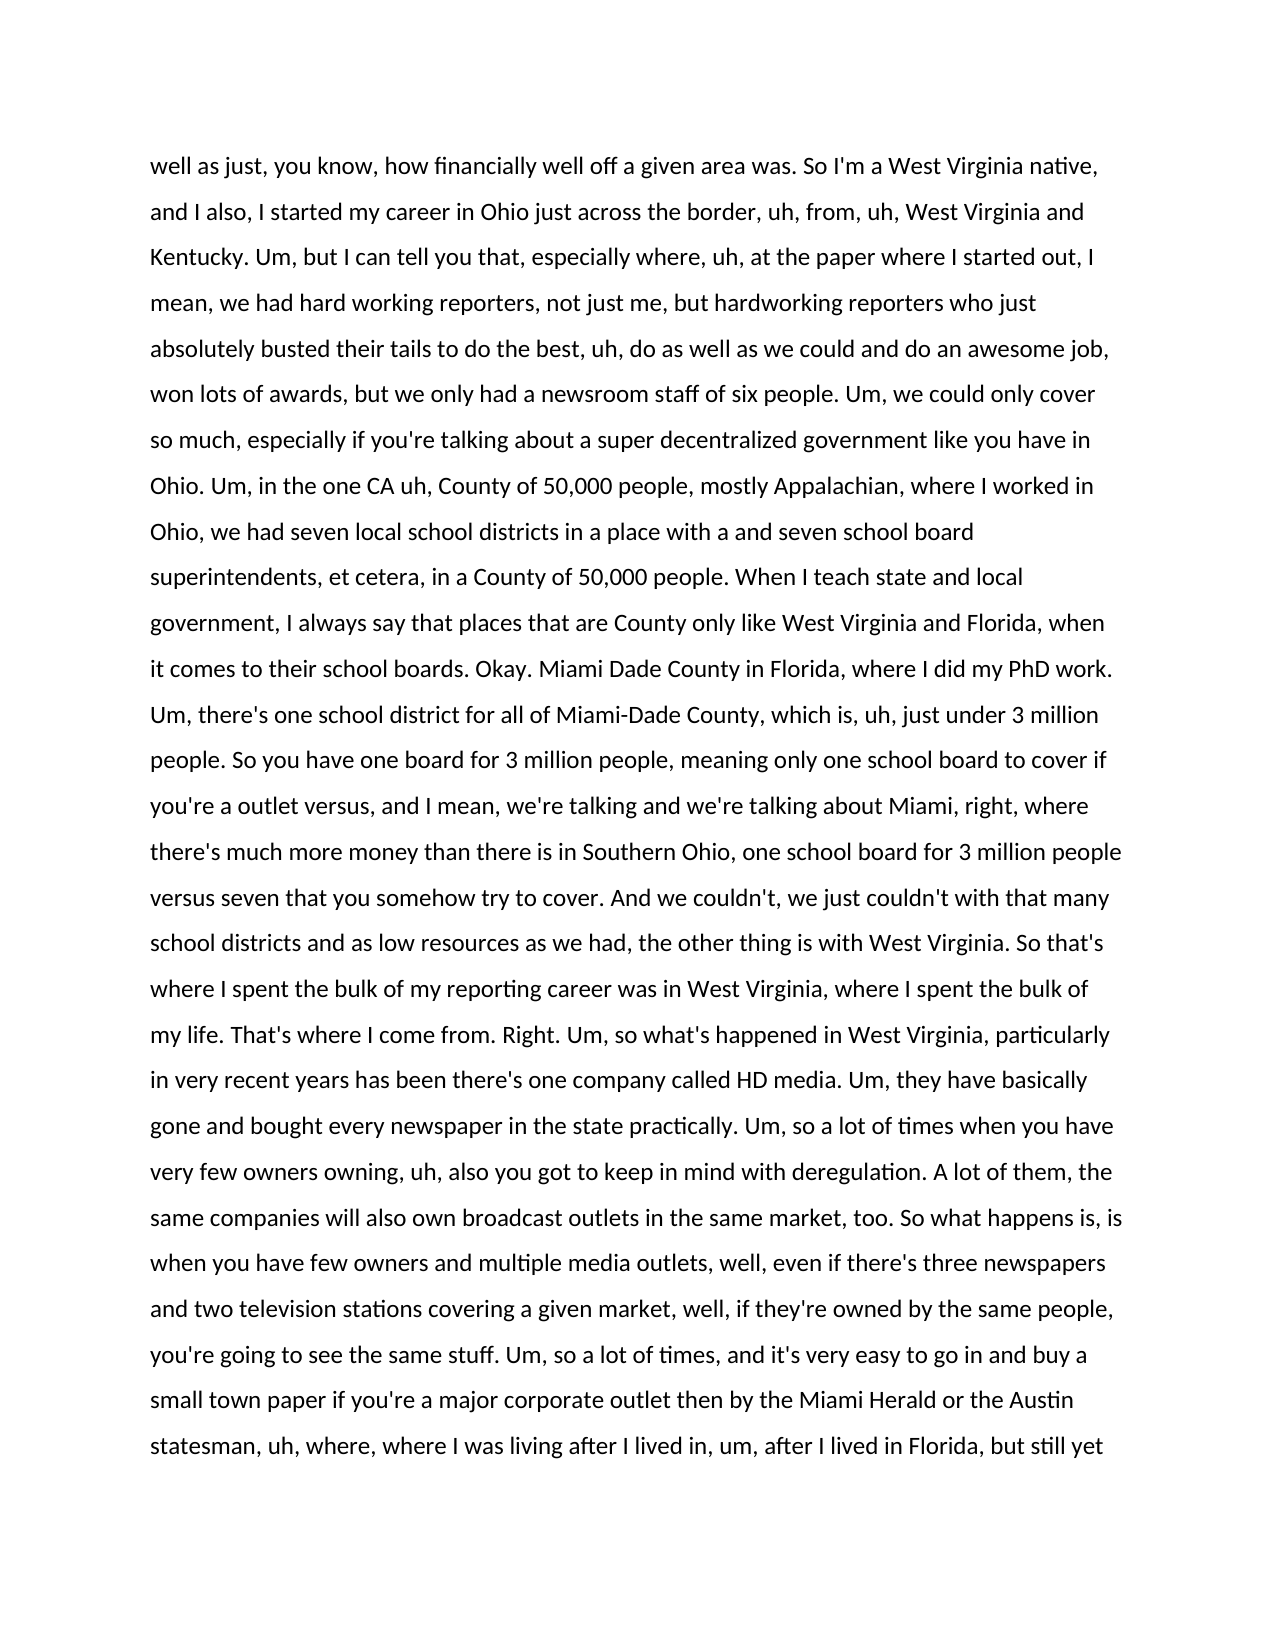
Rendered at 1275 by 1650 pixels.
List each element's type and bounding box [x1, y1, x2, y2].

text [150, 150, 1125, 1461]
